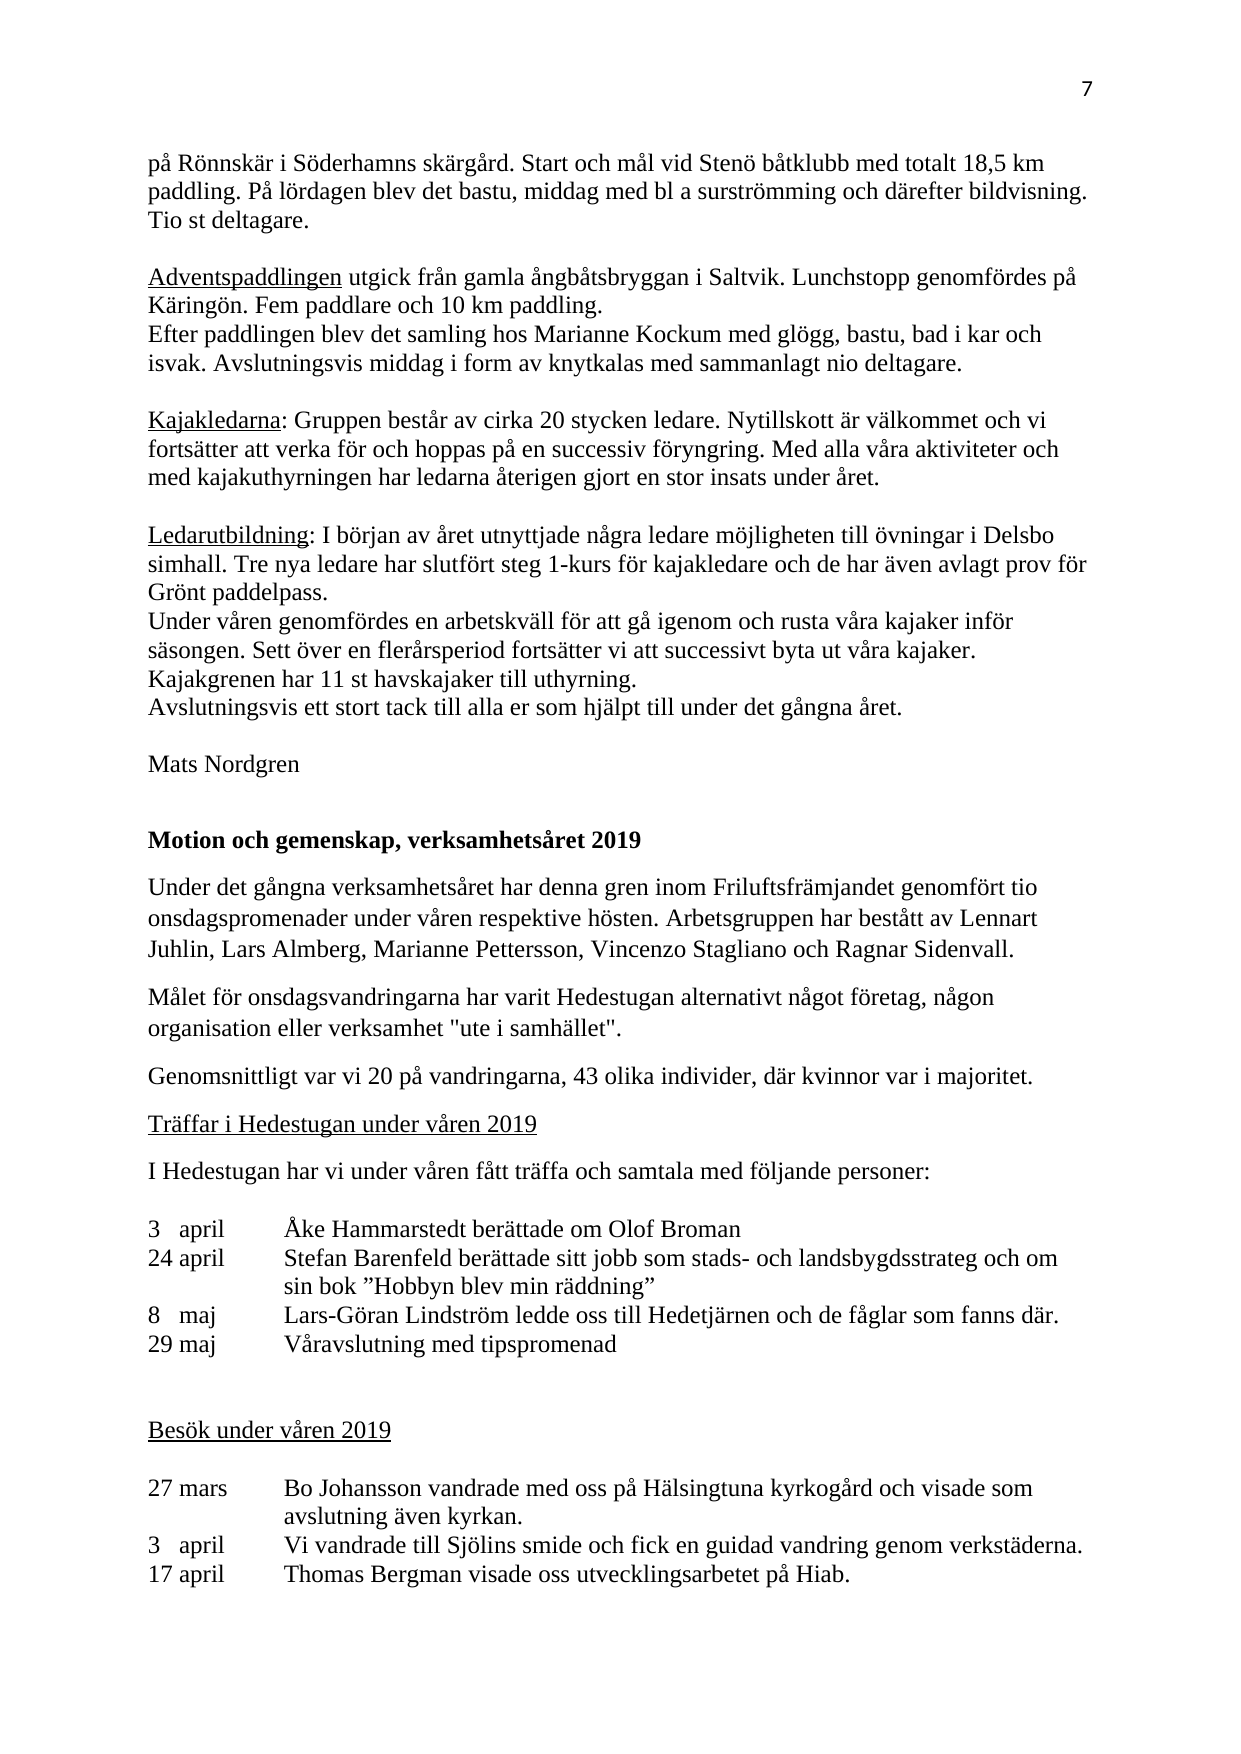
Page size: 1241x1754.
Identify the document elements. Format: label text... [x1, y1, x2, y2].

text Mats Nordgren [148, 749, 1093, 778]
text 24 april Stefan Barenfeld berättade sitt jobb som stads- och landsbygdsstrateg och om sin bok ”Hobbyn blev min räddning” [148, 1243, 1093, 1300]
text I Hedestugan har vi under våren fått träffa och samtala med följande personer: [148, 1156, 1093, 1185]
text Avslutningsvis ett stort tack till alla er som hjälpt till under det gångna året. [148, 692, 1093, 749]
text Kajakledarna: Gruppen består av cirka 20 stycken ledare. Nytillskott är välkommet och vi fortsätter att verka för och hoppas på en successiv föryngring. Med alla våra aktiviteter och med kajakuthyrningen har ledarna återigen gjort en stor insats under året. Ledarutbildning: I början av året utnyttjade några ledare möjligheten till övningar i Delsbo simhall. Tre nya ledare har slutfört steg 1-kurs för kajakledare och de har även avlagt prov för Grönt paddelpass. [148, 405, 1093, 606]
text 8 maj Lars-Göran Lindström ledde oss till Hedetjärnen och de fåglar som fanns där. [148, 1300, 1093, 1329]
text Under våren genomfördes en arbetskväll för att gå igenom och rusta våra kajaker inför säsongen. Sett över en flerårsperiod fortsätter vi att successivt byta ut våra kajaker. Kajakgrenen har 11 st havskajaker till uthyrning. [148, 606, 1093, 692]
text 3 april Åke Hammarstedt berättade om Olof Broman [148, 1214, 1093, 1243]
text 29 maj Våravslutning med tipspromenad [148, 1329, 1093, 1358]
text Motion och gemenskap, verksamhetsåret 2019 [148, 825, 1093, 853]
text Målet för onsdagsvandringarna har varit Hedestugan alternativt något företag, någon organisation eller verksamhet "ute i samhället". [148, 982, 1093, 1042]
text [148, 148, 1093, 262]
text Adventspaddlingen utgick från gamla ångbåtsbryggan i Saltvik. Lunchstopp genomfördes på Käringön. Fem paddlare och 10 km paddling. Efter paddlingen blev det samling hos Marianne Kockum med glögg, bastu, bad i kar och isvak. Avslutningsvis middag i form av knytkalas med sammanlagt nio deltagare. [148, 262, 1093, 405]
text Genomsnittligt var vi 20 på vandringarna, 43 olika individer, där kvinnor var i majoritet. [148, 1061, 1093, 1090]
text Träffar i Hedestugan under våren 2019 [148, 1109, 1093, 1137]
text 27 mars Bo Johansson vandrade med oss på Hälsingtuna kyrkogård och visade som avslutning även kyrkan. [148, 1473, 1093, 1530]
text Under det gångna verksamhetsåret har denna gren inom Friluftsfrämjandet genomfört tio onsdagspromenader under våren respektive hösten. Arbetsgruppen har bestått av Lennart Juhlin, Lars Almberg, Marianne Pettersson, Vincenzo Stagliano och Ragnar Sidenvall. [148, 872, 1093, 963]
text 3 april Vi vandrade till Sjölins smide och fick en guidad vandring genom verkstäderna. [148, 1530, 1093, 1559]
text 17 april Thomas Bergman visade oss utvecklingsarbetet på Hiab. [148, 1559, 1093, 1588]
text Besök under våren 2019 [148, 1415, 1093, 1444]
